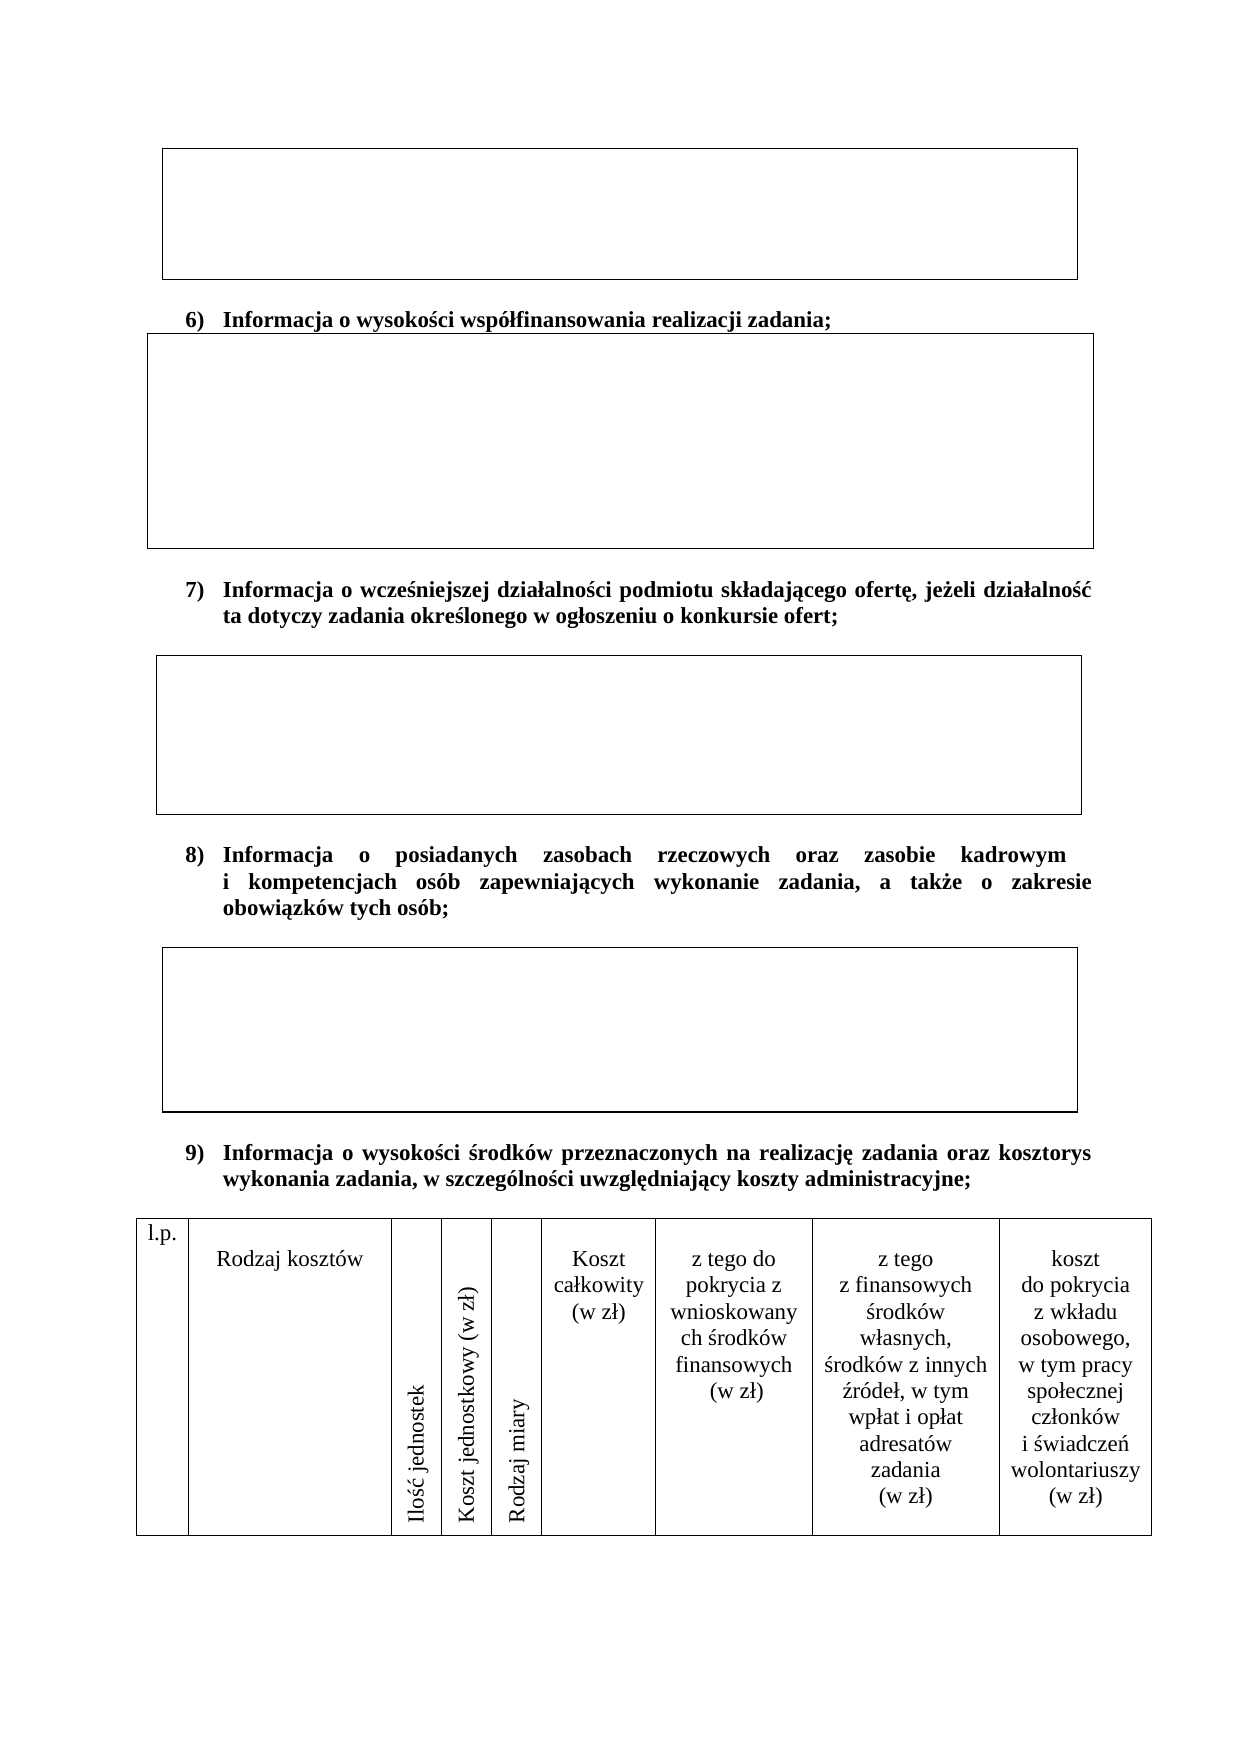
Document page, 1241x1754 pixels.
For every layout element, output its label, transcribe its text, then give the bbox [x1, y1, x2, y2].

table_header Koszt jednostkowy (w zł) [442, 1219, 491, 1535]
list Informacja o wysokości środków przeznaczonych na realizację zadania oraz kosztorys wykonania zadania, w szczególności uwzględniający koszty administracyjne; [185, 1139, 1093, 1191]
table_header z tego do pokrycia z wnioskowanych środków finansowych (w zł) [656, 1219, 812, 1535]
table_header l.p. [137, 1219, 188, 1535]
table_header [157, 656, 1081, 814]
table_header Rodzaj miary [492, 1219, 541, 1535]
table_header Koszt całkowity (w zł) [542, 1219, 655, 1535]
table_header koszt do pokrycia z wkładu osobowego, w tym pracy społecznej członków i świadczeń wolontariuszy (w zł) [1000, 1219, 1151, 1535]
table_header [163, 149, 1077, 279]
table_header z tego z finansowych środków własnych, środków z innych źródeł, w tym wpłat i opłat adresatów zadania (w zł) [813, 1219, 999, 1535]
table_header Rodzaj kosztów [189, 1219, 391, 1535]
list Informacja o posiadanych zasobach rzeczowych oraz zasobie kadrowym i kompetencjach osób zapewniających wykonanie zadania, a także o zakresie obowiązków tych osób; [185, 842, 1093, 921]
table_header [163, 948, 1077, 1111]
list Informacja o wcześniejszej działalności podmiotu składającego ofertę, jeżeli działalność ta dotyczy zadania określonego w ogłoszeniu o konkursie ofert; [185, 576, 1093, 629]
list Informacja o wysokości współfinansowania realizacji zadania; [185, 306, 1093, 332]
table_header Ilość jednostek [392, 1219, 441, 1535]
